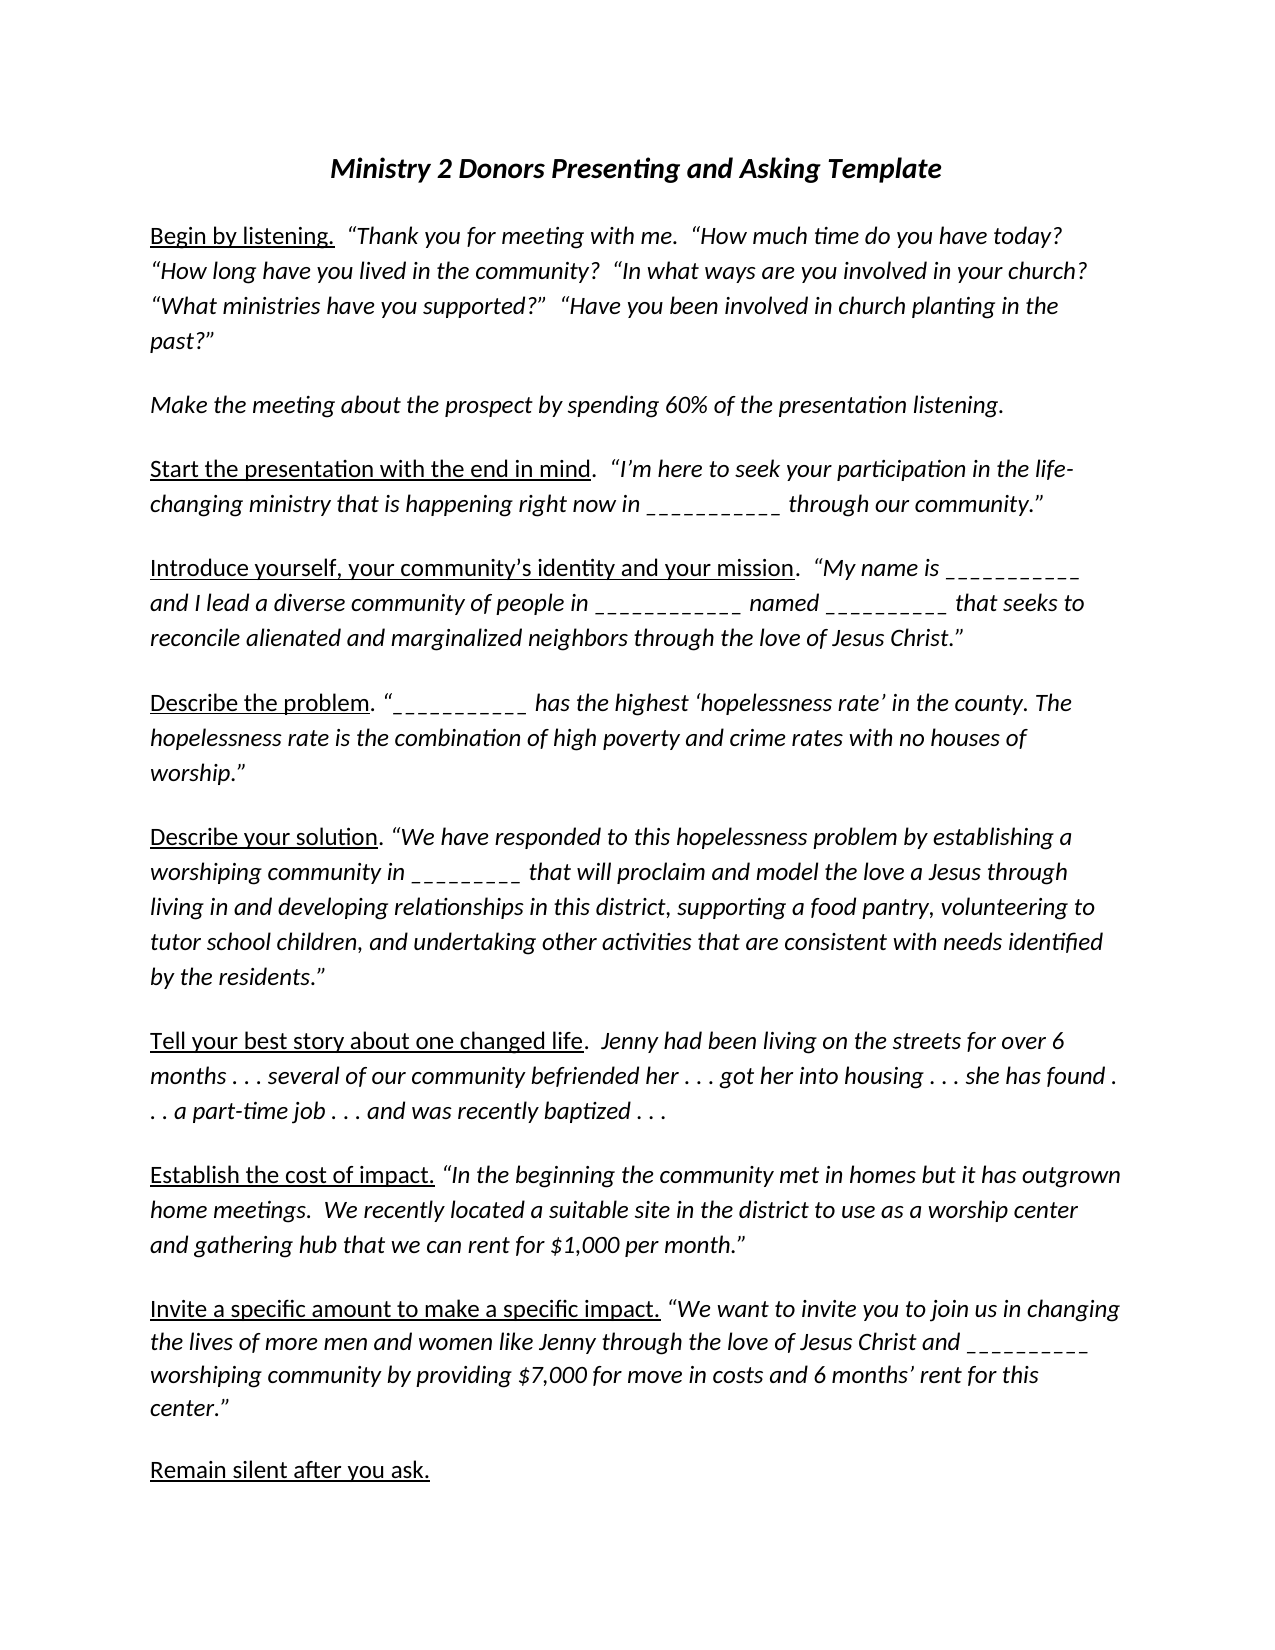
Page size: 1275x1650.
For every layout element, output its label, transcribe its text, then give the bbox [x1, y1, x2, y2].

text Describe your solution. “We have responded to this hopelessness problem by establishing a worshiping community in _________ that will proclaim and model the love a Jesus through living in and developing relationships in this district, supporting a food pantry, volunteering to tutor school children, and undertaking other activities that are consistent with needs identified by the residents.” [150, 821, 1125, 991]
text Introduce yourself, your community’s identity and your mission. “My name is ___________ and I lead a diverse community of people in ____________ named __________ that seeks to reconcile alienated and marginalized neighbors through the love of Jesus Christ.” [150, 553, 1125, 653]
text Establish the cost of impact. “In the beginning the community met in homes but it has outgrown home meetings. We recently located a suitable site in the district to use as a worship center and gathering hub that we can rent for $1,000 per month.” [150, 1159, 1125, 1260]
text Make the meeting about the prospect by spending 60% of the presentation listening. [150, 389, 1125, 420]
text Begin by listening. “Thank you for meeting with me. “How much time do you have today? “How long have you lived in the community? “In what ways are you involved in your church? “What ministries have you supported?” “Have you been involved in church planting in the past?” [150, 220, 1125, 356]
text Describe the problem. “___________ has the highest ‘hopelessness rate’ in the county. The hopelessness rate is the combination of high poverty and crime rates with no houses of worship.” [150, 687, 1125, 787]
text Ministry 2 Donors Presenting and Asking Template [150, 150, 1125, 186]
text Tell your best story about one changed life. Jenny had been living on the streets for over 6 months . . . several of our community befriended her . . . got her into housing . . . she has found . . . a part-time job . . . and was recently baptized . . . [150, 1025, 1125, 1126]
text Invite a specific amount to make a specific impact. “We want to invite you to join us in changing the lives of more men and women like Jenny through the love of Jesus Christ and __________ worshiping community by providing $7,000 for move in costs and 6 months’ rent for this center.” [150, 1293, 1125, 1423]
text Remain silent after you ask. [150, 1454, 1125, 1485]
text Start the presentation with the end in mind. “I’m here to seek your participation in the life-changing ministry that is happening right now in ___________ through our community.” [150, 453, 1125, 519]
